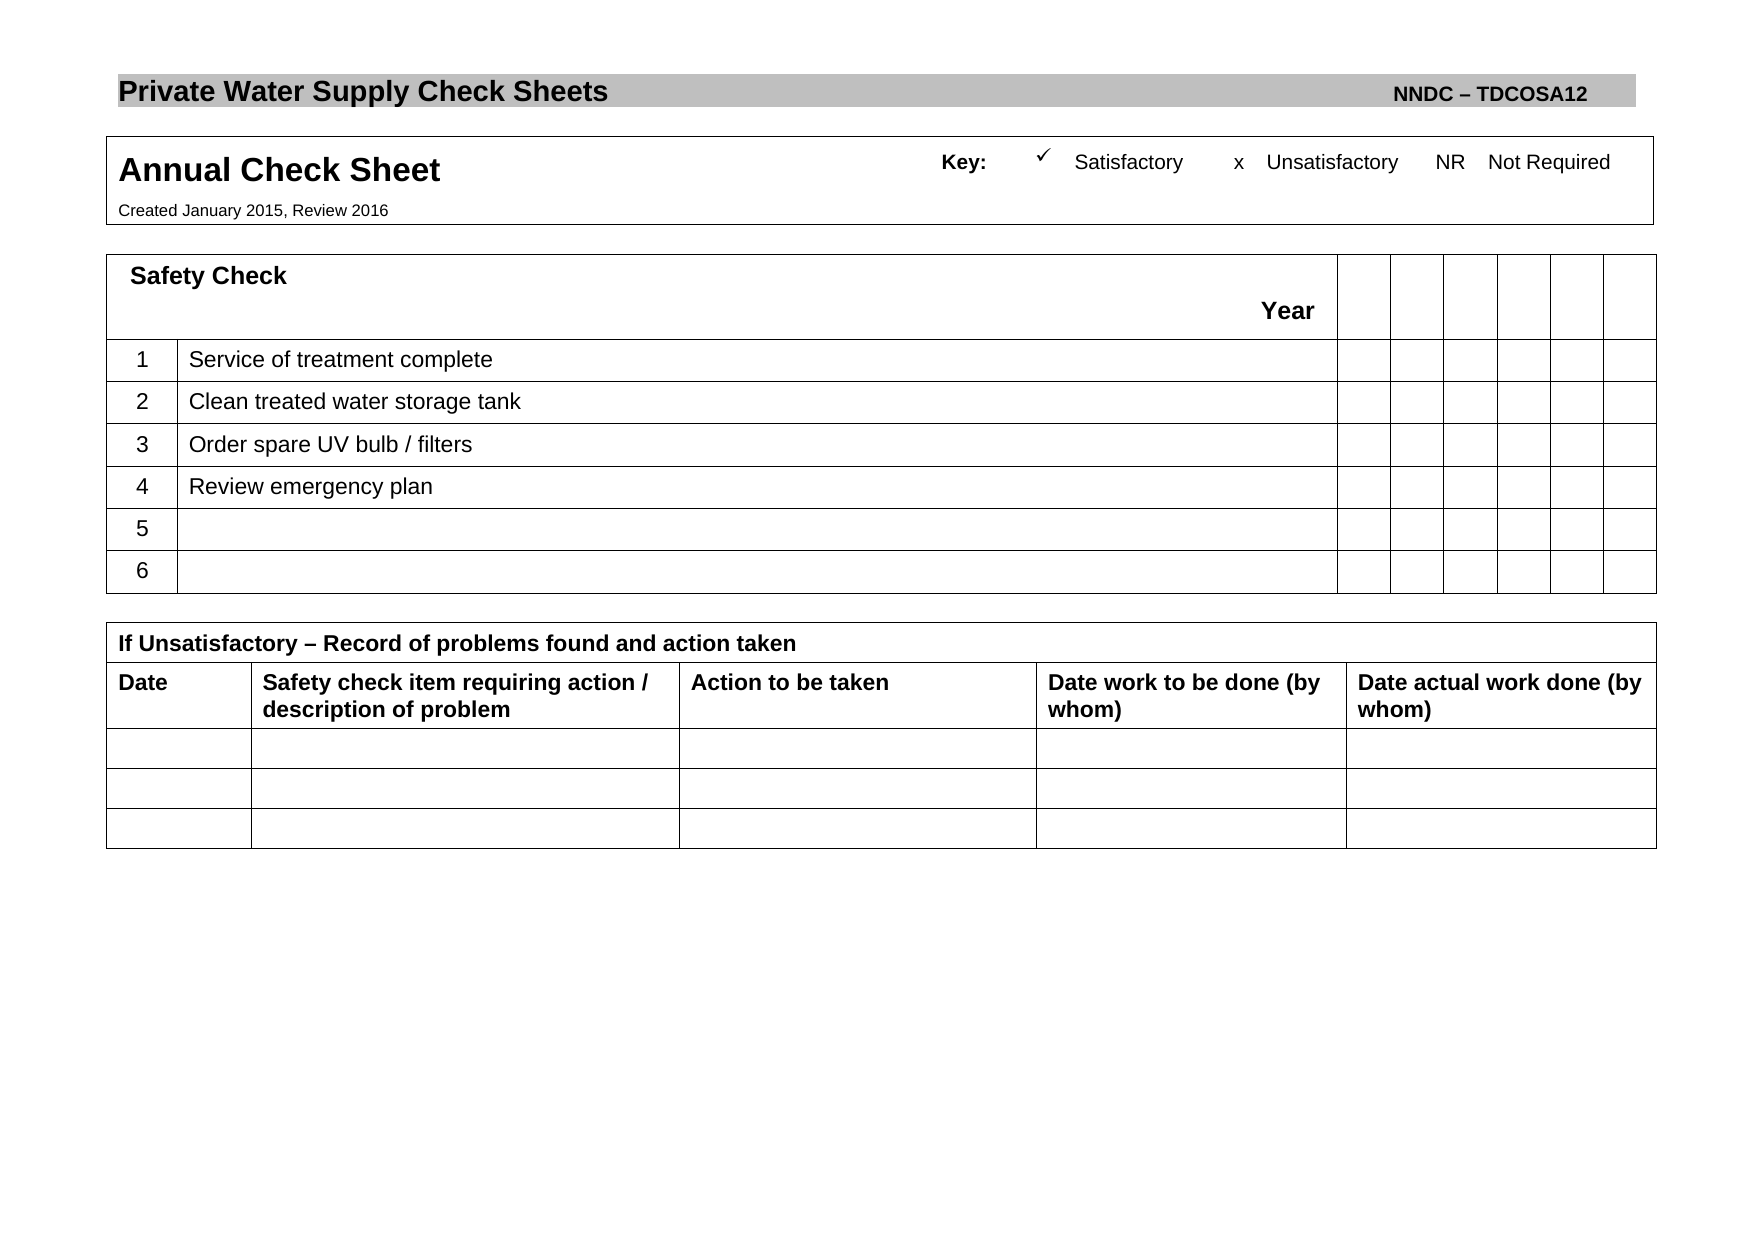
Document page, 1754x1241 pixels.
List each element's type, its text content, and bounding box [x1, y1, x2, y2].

table_cell [1498, 424, 1550, 466]
table_cell 4 [107, 467, 177, 508]
table_cell [252, 769, 679, 808]
table_cell [1551, 340, 1603, 381]
table_cell [1444, 424, 1497, 466]
table_cell [680, 729, 1036, 768]
table_cell Clean treated water storage tank [178, 382, 1337, 423]
table_cell [107, 809, 251, 848]
table_cell [1338, 424, 1390, 466]
table_cell [1551, 382, 1603, 423]
table_cell [1338, 340, 1390, 381]
table_cell Safety check item requiring action / description of problem [252, 663, 679, 728]
table_cell [1338, 509, 1390, 550]
table_cell [1444, 509, 1497, 550]
table_cell Date [107, 663, 251, 728]
table_cell [1444, 551, 1497, 592]
table_cell [680, 769, 1036, 808]
table_cell [1347, 809, 1656, 848]
table_cell 5 [107, 509, 177, 550]
table_header [1604, 255, 1656, 339]
table_cell [680, 809, 1036, 848]
table_cell Date actual work done (by whom) [1347, 663, 1656, 728]
table_cell [1604, 467, 1656, 508]
table_cell [1444, 382, 1497, 423]
table_cell [252, 809, 679, 848]
table_cell [252, 729, 679, 768]
table_cell [1391, 551, 1443, 592]
table_header NR [1418, 137, 1477, 224]
table_cell [1551, 551, 1603, 592]
table_cell Date work to be done (by whom) [1037, 663, 1346, 728]
table_cell [1604, 551, 1656, 592]
table_cell [178, 509, 1337, 550]
table_cell [1347, 769, 1656, 808]
table_cell 3 [107, 424, 177, 466]
table_cell [1604, 509, 1656, 550]
table_cell [1037, 769, 1346, 808]
table_cell 6 [107, 551, 177, 592]
table_header Key: [930, 137, 1019, 224]
table_cell [107, 769, 251, 808]
table_cell [1498, 382, 1550, 423]
table_cell [107, 729, 251, 768]
table_cell [1037, 729, 1346, 768]
table_cell [1604, 382, 1656, 423]
table_cell Action to be taken [680, 663, 1036, 728]
table_cell [1551, 424, 1603, 466]
table_header [1338, 255, 1390, 339]
table_cell [1391, 509, 1443, 550]
table_header [1391, 255, 1443, 339]
table_cell [1551, 467, 1603, 508]
table_cell [1338, 551, 1390, 592]
table_cell [1498, 551, 1550, 592]
table_cell 2 [107, 382, 177, 423]
table_cell [1444, 340, 1497, 381]
table_cell [1498, 340, 1550, 381]
table_cell Service of treatment complete [178, 340, 1337, 381]
table_header [1019, 137, 1063, 224]
table_cell [1338, 382, 1390, 423]
table_header [1444, 255, 1497, 339]
table_cell [1391, 340, 1443, 381]
table_cell [1391, 467, 1443, 508]
table_cell [1498, 509, 1550, 550]
table_cell [1444, 467, 1497, 508]
table_header [1498, 255, 1550, 339]
table_cell [1037, 809, 1346, 848]
table_header If Unsatisfactory – Record of problems found and action taken [107, 623, 1656, 662]
table_header Annual Check Sheet Created January 2015, Review 2016 [107, 137, 930, 224]
table_cell Order spare UV bulb / filters [178, 424, 1337, 466]
table_cell [1391, 382, 1443, 423]
table_header Unsatisfactory [1255, 137, 1417, 224]
table_cell [178, 551, 1337, 592]
table_header Safety Check Year [107, 255, 1337, 339]
table_cell [1551, 509, 1603, 550]
table_cell Review emergency plan [178, 467, 1337, 508]
table_cell [1498, 467, 1550, 508]
table_cell [1391, 424, 1443, 466]
table_cell [1604, 340, 1656, 381]
table_header Not Required [1477, 137, 1653, 224]
table_header x [1211, 137, 1255, 224]
table_cell [1604, 424, 1656, 466]
table_cell [1338, 467, 1390, 508]
table_cell [1347, 729, 1656, 768]
table_header [1551, 255, 1603, 339]
table_header Satisfactory [1063, 137, 1211, 224]
table_cell 1 [107, 340, 177, 381]
